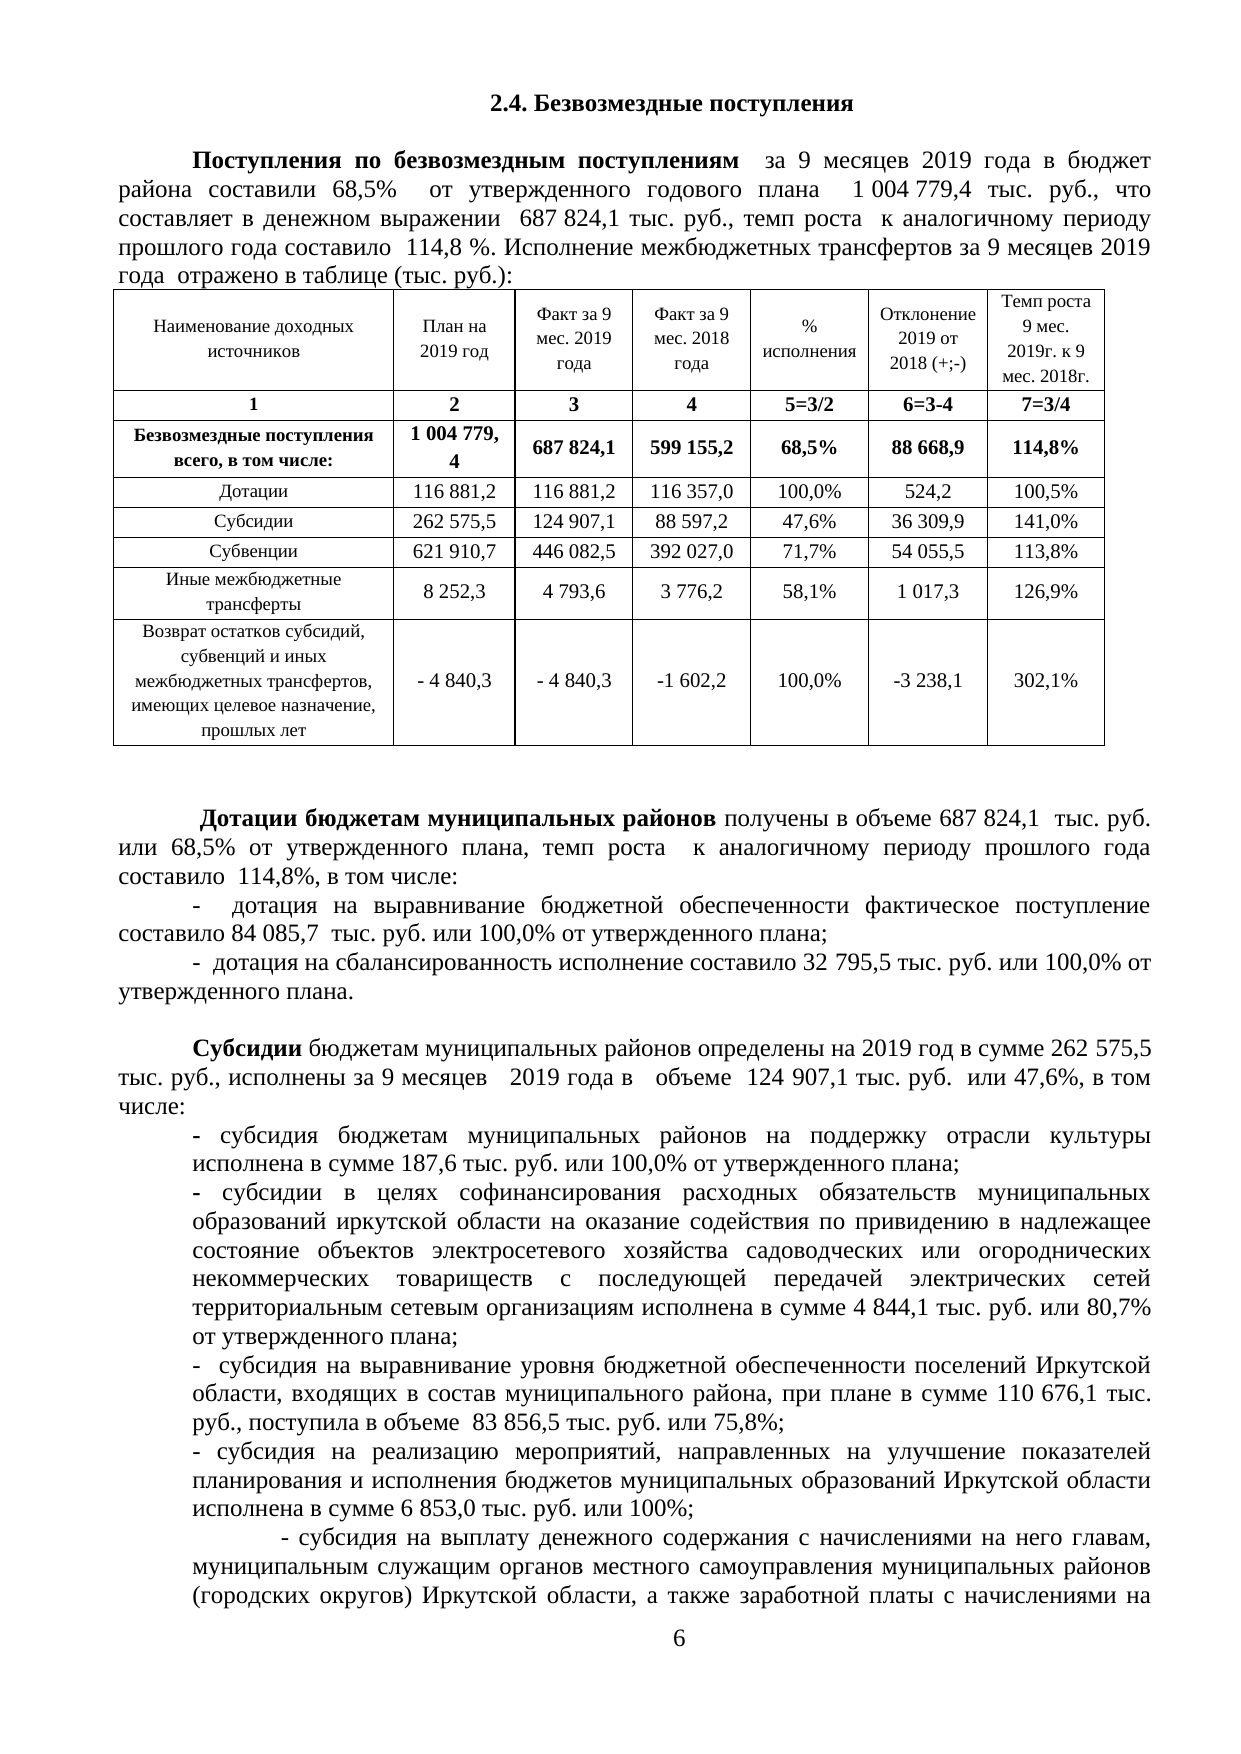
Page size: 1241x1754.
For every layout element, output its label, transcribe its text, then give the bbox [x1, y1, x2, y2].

table_cell 36 309,9 [869, 508, 987, 537]
text - субсидии в целях софинансирования расходных обязательств муниципальных образований иркутской области на оказание содействия по привидению в надлежащее состояние объектов электросетевого хозяйства садоводческих или огороднических некоммерческих товариществ с последующей передачей электрических сетей территориальным сетевым организациям исполнена в сумме 4 844,1 тыс. руб. или 80,7% от утвержденного плана; [192, 1177, 1152, 1350]
table_cell 100,5% [988, 478, 1104, 507]
table_cell 392 027,0 [633, 538, 750, 567]
table_cell 1 [114, 391, 393, 420]
table_cell 68,5% [751, 421, 868, 477]
table_header Темп роста 9 мес. 2019г. к 9 мес. 2018г. [988, 290, 1104, 390]
table_cell 1 004 779,4 [394, 421, 514, 477]
text 2.4. Безвозмездные поступления [118, 88, 1152, 117]
table_cell -3 238,1 [869, 620, 987, 745]
table_header Факт за 9 мес. 2018 года [633, 290, 750, 390]
table_cell 524,2 [869, 478, 987, 507]
text - субсидия на выравнивание уровня бюджетной обеспеченности поселений Иркутской области, входящих в состав муниципального района, при плане в сумме 110 676,1 тыс. руб., поступила в объеме 83 856,5 тыс. руб. или 75,8%; [192, 1350, 1152, 1436]
table_cell 5=3/2 [751, 391, 868, 420]
text Субсидии бюджетам муниципальных районов определены на 2019 год в сумме 262 575,5 тыс. руб., исполнены за 9 месяцев 2019 года в объеме 124 907,1 тыс. руб. или 47,6%, в том числе: [118, 1033, 1152, 1120]
table_cell 141,0% [988, 508, 1104, 537]
text - дотация на выравнивание бюджетной обеспеченности фактическое поступление составило 84 085,7 тыс. руб. или 100,0% от утвержденного плана; [118, 890, 1152, 947]
table_cell -1 602,2 [633, 620, 750, 745]
table_header Отклонение 2019 от 2018 (+;-) [869, 290, 987, 390]
table_cell - 4 840,3 [394, 620, 514, 745]
table_cell 621 910,7 [394, 538, 514, 567]
table_cell 4 793,6 [516, 568, 632, 619]
table_cell Возврат остатков субсидий, субвенций и иных межбюджетных трансфертов, имеющих целевое назначение, прошлых лет [114, 620, 393, 745]
table_cell 54 055,5 [869, 538, 987, 567]
table_cell 116 881,2 [394, 478, 514, 507]
table_cell 3 [516, 391, 632, 420]
table_header Факт за 9 мес. 2019 года [516, 290, 632, 390]
text - субсидия бюджетам муниципальных районов на поддержку отрасли культуры исполнена в сумме 187,6 тыс. руб. или 100,0% от утвержденного плана; [192, 1120, 1152, 1177]
table_header Наименование доходных источников [114, 290, 393, 390]
table_header План на 2019 год [394, 290, 514, 390]
table_cell Безвозмездные поступления всего, в том числе: [114, 421, 393, 477]
table_cell Субвенции [114, 538, 393, 567]
table_cell 7=3/4 [988, 391, 1104, 420]
table_cell 113,8% [988, 538, 1104, 567]
table_cell 262 575,5 [394, 508, 514, 537]
text - дотация на сбалансированность исполнение составило 32 795,5 тыс. руб. или 100,0% от утвержденного плана. [118, 947, 1152, 1005]
table_header % исполнения [751, 290, 868, 390]
table_cell 3 776,2 [633, 568, 750, 619]
text - субсидия на реализацию мероприятий, направленных на улучшение показателей планирования и исполнения бюджетов муниципальных образований Иркутской области исполнена в сумме 6 853,0 тыс. руб. или 100%; [192, 1436, 1152, 1522]
table_cell 124 907,1 [516, 508, 632, 537]
table_cell 446 082,5 [516, 538, 632, 567]
text Поступления по безвозмездным поступлениям за 9 месяцев 2019 года в бюджет района составили 68,5% от утвержденного годового плана 1 004 779,4 тыс. руб., что составляет в денежном выражении 687 824,1 тыс. руб., темп роста к аналогичному периоду прошлого года составило 114,8 %. Исполнение межбюджетных трансфертов за 9 месяцев 2019 года отражено в таблице (тыс. руб.): [118, 145, 1152, 289]
table_cell 71,7% [751, 538, 868, 567]
table_cell 116 881,2 [516, 478, 632, 507]
table_cell 8 252,3 [394, 568, 514, 619]
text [192, 1522, 1152, 1608]
table_cell Дотации [114, 478, 393, 507]
table_cell Иные межбюджетные трансферты [114, 568, 393, 619]
table_cell 1 017,3 [869, 568, 987, 619]
table_cell 116 357,0 [633, 478, 750, 507]
table_cell 599 155,2 [633, 421, 750, 477]
table_cell Субсидии [114, 508, 393, 537]
text Дотации бюджетам муниципальных районов получены в объеме 687 824,1 тыс. руб. или 68,5% от утвержденного плана, темп роста к аналогичному периоду прошлого года составило 114,8%, в том числе: [118, 803, 1152, 890]
table_cell 6=3-4 [869, 391, 987, 420]
table_cell 687 824,1 [516, 421, 632, 477]
table_cell 100,0% [751, 478, 868, 507]
table_cell 302,1% [988, 620, 1104, 745]
table_cell 58,1% [751, 568, 868, 619]
table_cell 88 668,9 [869, 421, 987, 477]
table_cell 47,6% [751, 508, 868, 537]
table_cell 2 [394, 391, 514, 420]
table_cell - 4 840,3 [516, 620, 632, 745]
table_cell 114,8% [988, 421, 1104, 477]
table_cell 100,0% [751, 620, 868, 745]
table_cell 126,9% [988, 568, 1104, 619]
table_cell 88 597,2 [633, 508, 750, 537]
table_cell 4 [633, 391, 750, 420]
